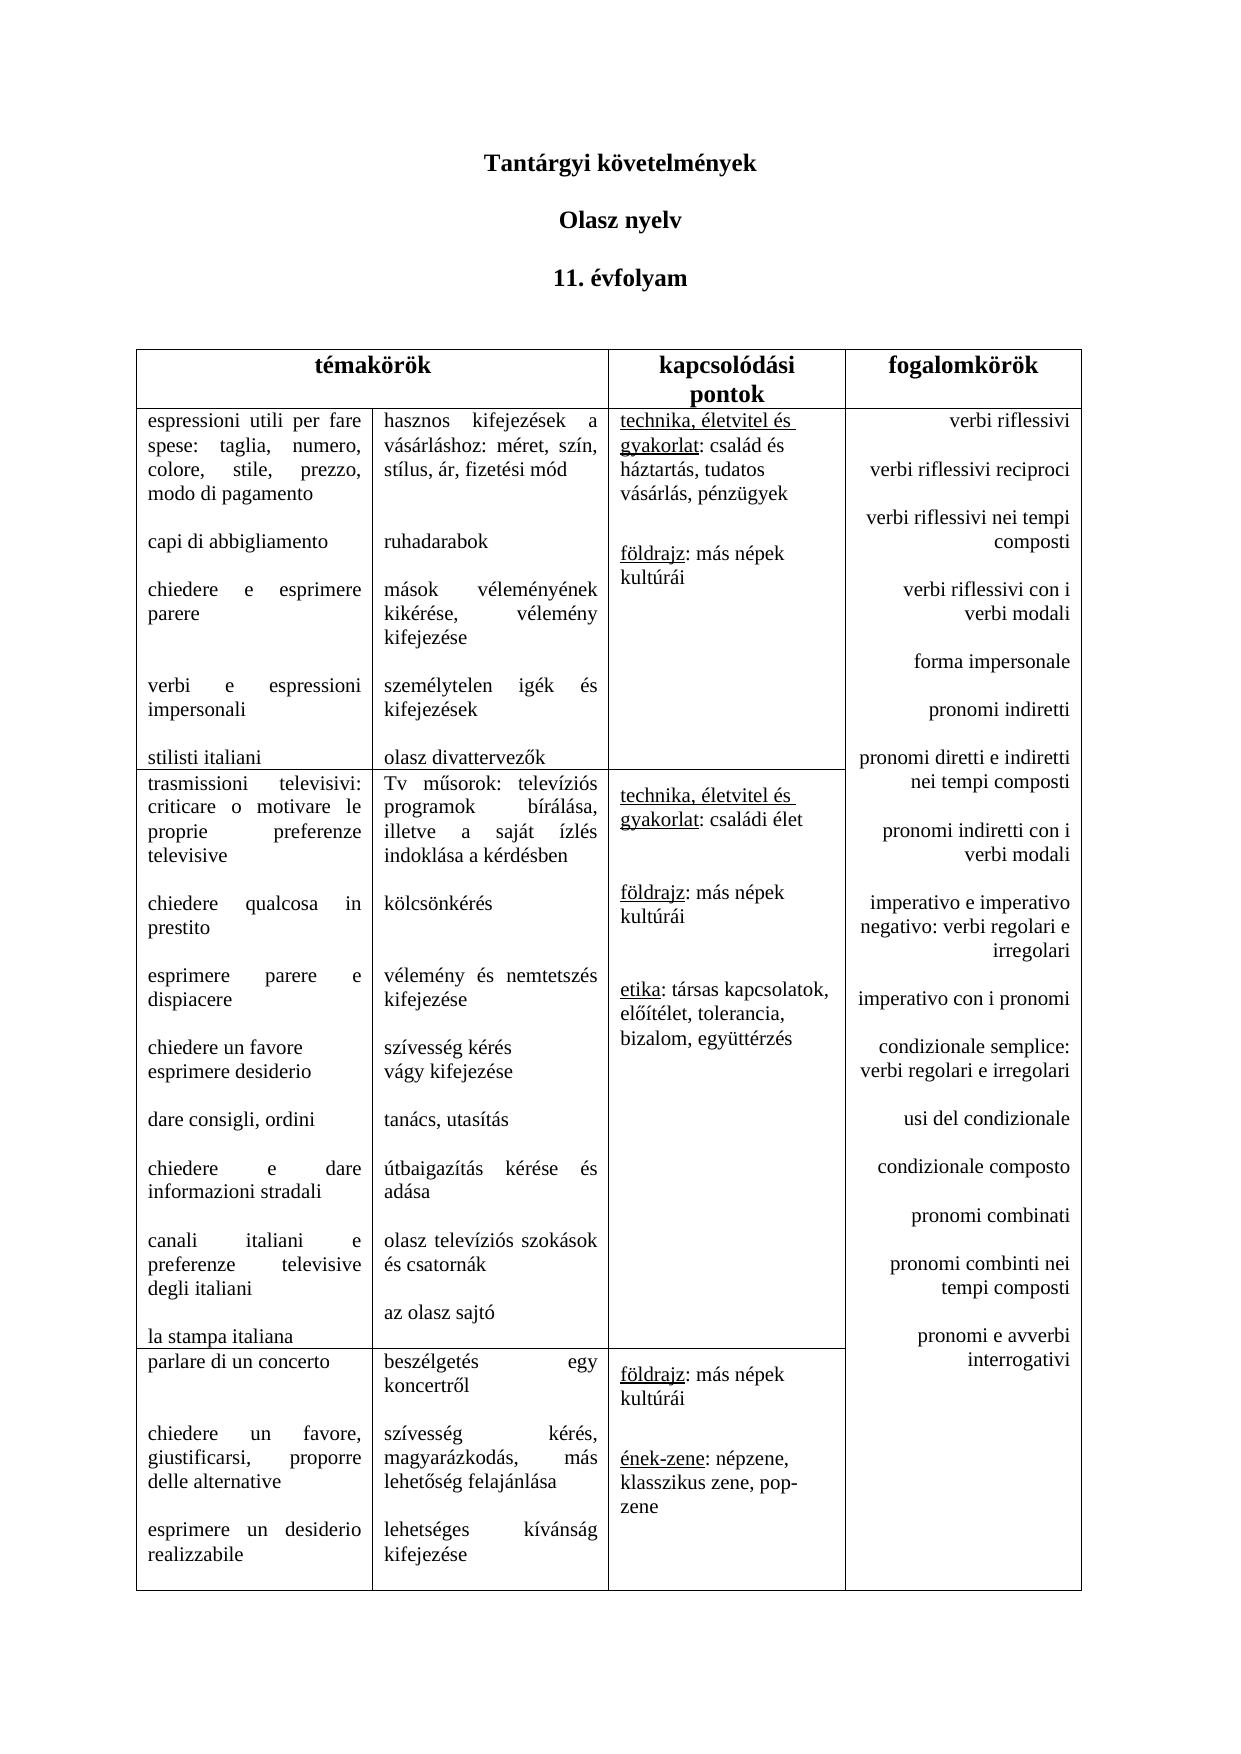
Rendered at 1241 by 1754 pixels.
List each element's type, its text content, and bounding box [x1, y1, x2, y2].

table_cell hasznos kifejezések a vásárláshoz: méret, szín, stílus, ár, fizetési mód ruhadarabok mások véleményének kikérése, vélemény kifejezése személytelen igék és kifejezések olasz divattervezők [373, 409, 608, 769]
table_cell verbi riflessivi verbi riflessivi reciproci verbi riflessivi nei tempi composti verbi riflessivi con i verbi modali forma impersonale pronomi indiretti pronomi diretti e indiretti nei tempi composti pronomi indiretti con i verbi modali imperativo e imperativo negativo: verbi regolari e irregolari imperativo con i pronomi condizionale semplice: verbi regolari e irregolari usi del condizionale condizionale composto pronomi combinati pronomi combinti nei tempi composti pronomi e avverbi interrogativi [846, 409, 1081, 1589]
table_cell trasmissioni televisivi: criticare o motivare le proprie preferenze televisive chiedere qualcosa in prestito esprimere parere e dispiacere chiedere un favore esprimere desiderio dare consigli, ordini chiedere e dare informazioni stradali canali italiani e preferenze televisive degli italiani la stampa italiana [137, 770, 372, 1348]
table_header témakörök [137, 350, 608, 407]
table_cell technika, életvitel és gyakorlat: családi élet földrajz: más népek kultúrái etika: társas kapcsolatok, előítélet, tolerancia, bizalom, együttérzés [609, 770, 845, 1348]
table_cell Tv műsorok: televíziós programok bírálása, illetve a saját ízlés indoklása a kérdésben kölcsönkérés vélemény és nemtetszés kifejezése szívesség kérés vágy kifejezése tanács, utasítás útbaigazítás kérése és adása olasz televíziós szokások és csatornák az olasz sajtó [373, 770, 608, 1348]
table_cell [137, 1349, 372, 1589]
table_cell technika, életvitel és gyakorlat: család és háztartás, tudatos vásárlás, pénzügyek földrajz: más népek kultúrái [609, 409, 845, 769]
text 11. évfolyam [148, 263, 1093, 291]
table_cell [609, 1349, 845, 1589]
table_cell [373, 1349, 608, 1589]
table_header fogalomkörök [846, 350, 1081, 407]
table_header kapcsolódási pontok [609, 350, 845, 407]
text Tantárgyi követelmények [148, 148, 1093, 176]
table_cell espressioni utili per fare spese: taglia, numero, colore, stile, prezzo, modo di pagamento capi di abbigliamento chiedere e esprimere parere verbi e espressioni impersonali stilisti italiani [137, 409, 372, 769]
text Olasz nyelv [148, 205, 1093, 234]
